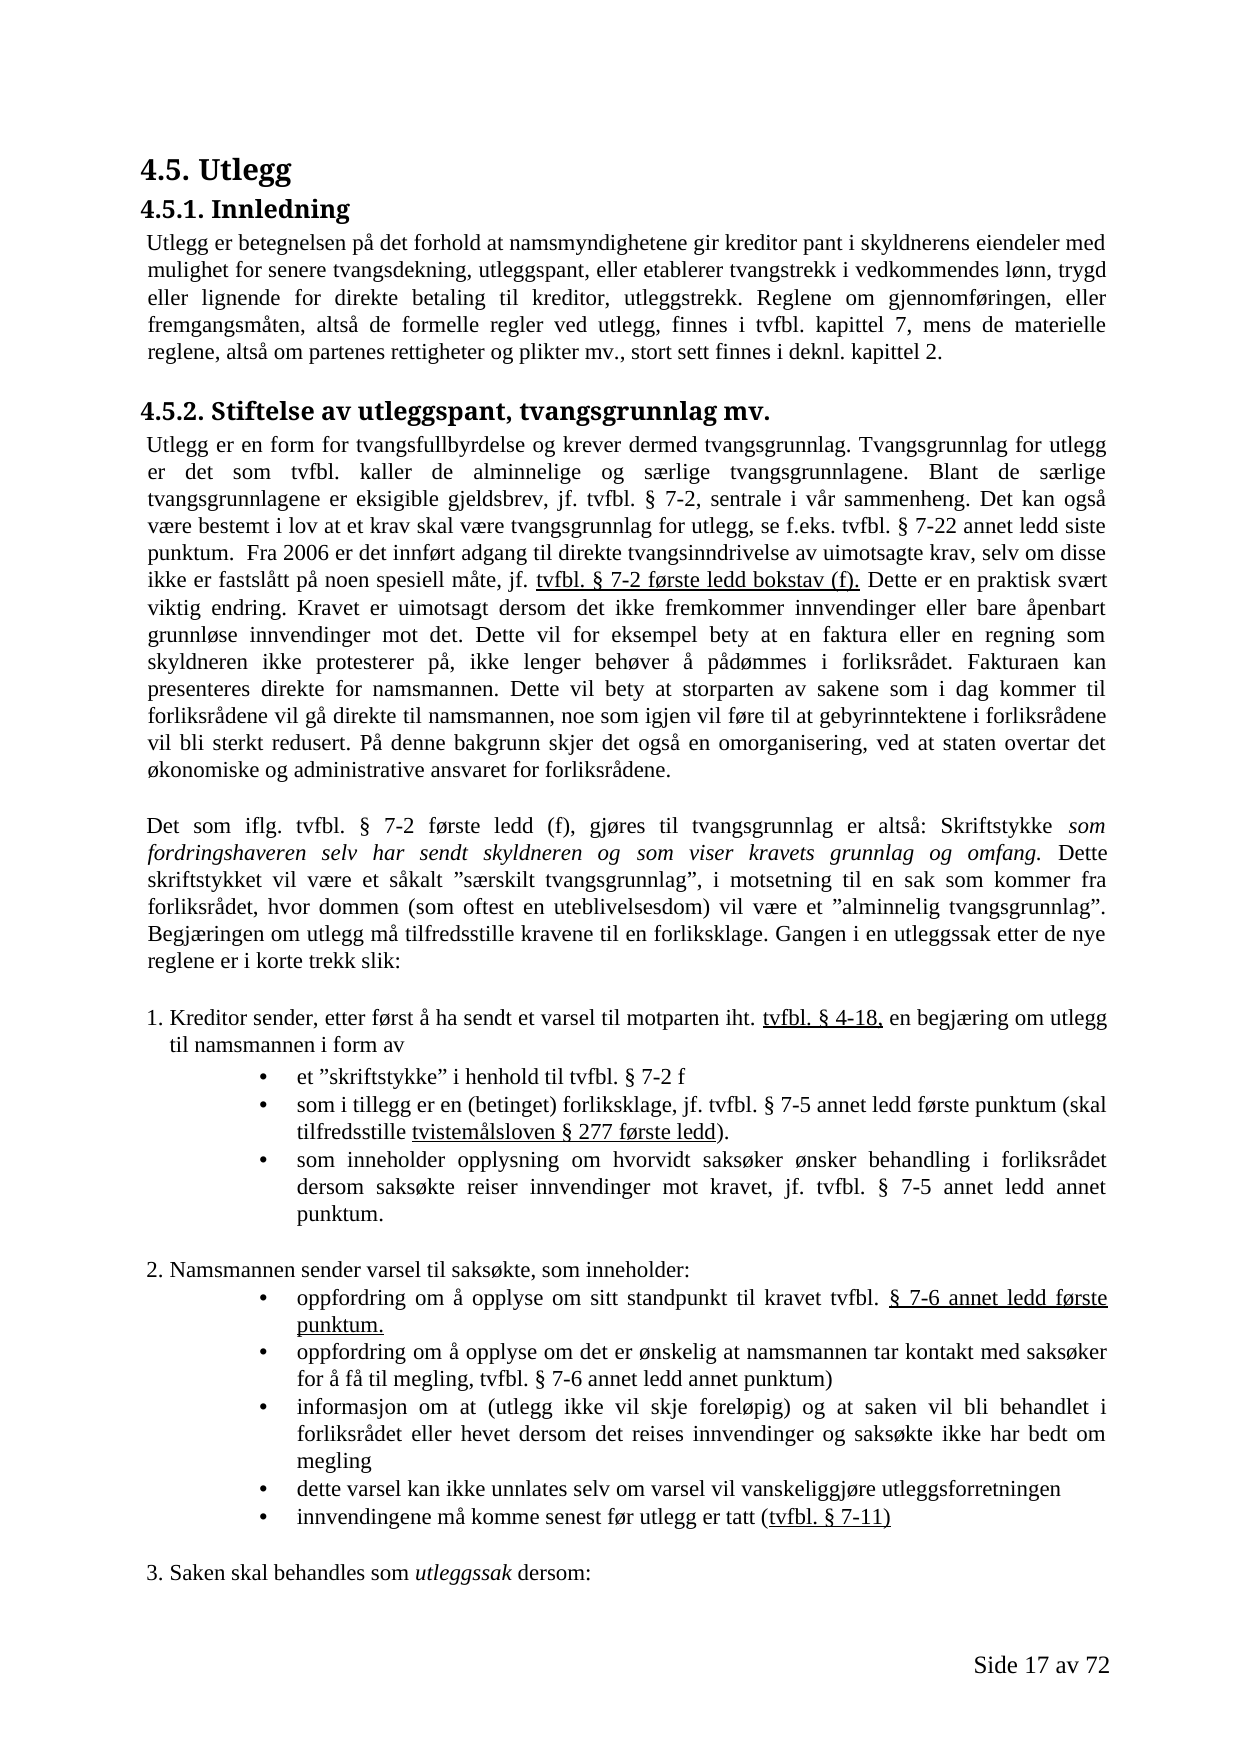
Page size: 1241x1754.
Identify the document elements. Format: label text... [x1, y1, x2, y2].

list som inneholder opplysning om hvorvidt saksøker ønsker behandling i forliksrådet dersom saksøkte reiser innvendinger mot kravet, jf. tvfbl. § 7-5 annet ledd annet punktum. [259, 1146, 1108, 1226]
list som i tillegg er en (betinget) forliksklage, jf. tvfbl. § 7-5 annet ledd første punktum (skal tilfredsstille tvistemålsloven § 277 første ledd). [259, 1091, 1108, 1144]
text Utlegg er en form for tvangsfullbyrdelse og krever dermed tvangsgrunnlag. Tvangsgrunnlag for utlegg er det som tvfbl. kaller de alminnelige og særlige tvangsgrunnlagene. Blant de særlige tvangsgrunnlagene er eksigible gjeldsbrev, jf. tvfbl. § 7-2, sentrale i vår sammenheng. Det kan også være bestemt i lov at et krav skal være tvangsgrunnlag for utlegg, se f.eks. tvfbl. § 7-22 annet ledd siste punktum. Fra 2006 er det innført adgang til direkte tvangsinndrivelse av uimotsagte krav, selv om disse ikke er fastslått på noen spesiell måte, jf. tvfbl. § 7-2 første ledd bokstav (f). Dette er en praktisk svært viktig endring. Kravet er uimotsagt dersom det ikke fremkommer innvendinger eller bare åpenbart grunnløse innvendinger mot det. Dette vil for eksempel bety at en faktura eller en regning som skyldneren ikke protesterer på, ikke lenger behøver å pådømmes i forliksrådet. Fakturaen kan presenteres direkte for namsmannen. Dette vil bety at storparten av sakene som i dag kommer til forliksrådene vil gå direkte til namsmannen, noe som igjen vil føre til at gebyrinntektene i forliksrådene vil bli sterkt redusert. På denne bakgrunn skjer det også en omorganisering, ved at staten overtar det økonomiske og administrative ansvaret for forliksrådene. [146, 431, 1108, 782]
subtitle 4.5.2. Stiftelse av utleggspant, tvangsgrunnlag mv. [140, 394, 1110, 428]
list et ”skriftstykke” i henhold til tvfbl. § 7-2 f [259, 1063, 1108, 1089]
list innvendingene må komme senest før utlegg er tatt (tvfbl. § 7-11) [259, 1503, 1108, 1529]
list oppfordring om å opplyse om det er ønskelig at namsmannen tar kontakt med saksøker for å få til megling, tvfbl. § 7-6 annet ledd annet punktum) [259, 1338, 1108, 1392]
text Det som iflg. tvfbl. § 7-2 første ledd (f), gjøres til tvangsgrunnlag er altså: Skriftstykke som fordringshaveren selv har sendt skyldneren og som viser kravets grunnlag og omfang. Dette skriftstykket vil være et såkalt ”særskilt tvangsgrunnlag”, i motsetning til en sak som kommer fra forliksrådet, hvor dommen (som oftest en uteblivelsesdom) vil være et ”alminnelig tvangsgrunnlag”. Begjæringen om utlegg må tilfredsstille kravene til en forliksklage. Gangen i en utleggssak etter de nye reglene er i korte trekk slik: [146, 812, 1108, 974]
list oppfordring om å opplyse om sitt standpunkt til kravet tvfbl. § 7-6 annet ledd første punktum. [259, 1283, 1108, 1337]
list dette varsel kan ikke unnlates selv om varsel vil vanskeliggjøre utleggsforretningen [259, 1475, 1108, 1501]
list Saken skal behandles som utleggssak dersom: [146, 1559, 1108, 1585]
list Namsmannen sender varsel til saksøkte, som inneholder: [146, 1256, 1108, 1282]
list Kreditor sender, etter først å ha sendt et varsel til motparten iht. tvfbl. § 4-18, en begjæring om utlegg til namsmannen i form av [146, 1003, 1108, 1057]
subtitle 4.5. Utlegg [140, 149, 1110, 188]
text Utlegg er betegnelsen på det forhold at namsmyndighetene gir kreditor pant i skyldnerens eiendeler med mulighet for senere tvangsdekning, utleggspant, eller etablerer tvangstrekk i vedkommendes lønn, trygd eller lignende for direkte betaling til kreditor, utleggstrekk. Reglene om gjennomføringen, eller fremgangsmåten, altså de formelle regler ved utlegg, finnes i tvfbl. kapittel 7, mens de materielle reglene, altså om partenes rettigheter og plikter mv., stort sett finnes i deknl. kapittel 2. [146, 229, 1108, 364]
subtitle 4.5.1. Innledning [140, 192, 1110, 226]
list informasjon om at (utlegg ikke vil skje foreløpig) og at saken vil bli behandlet i forliksrådet eller hevet dersom det reises innvendinger og saksøkte ikke har bedt om megling [259, 1393, 1108, 1474]
